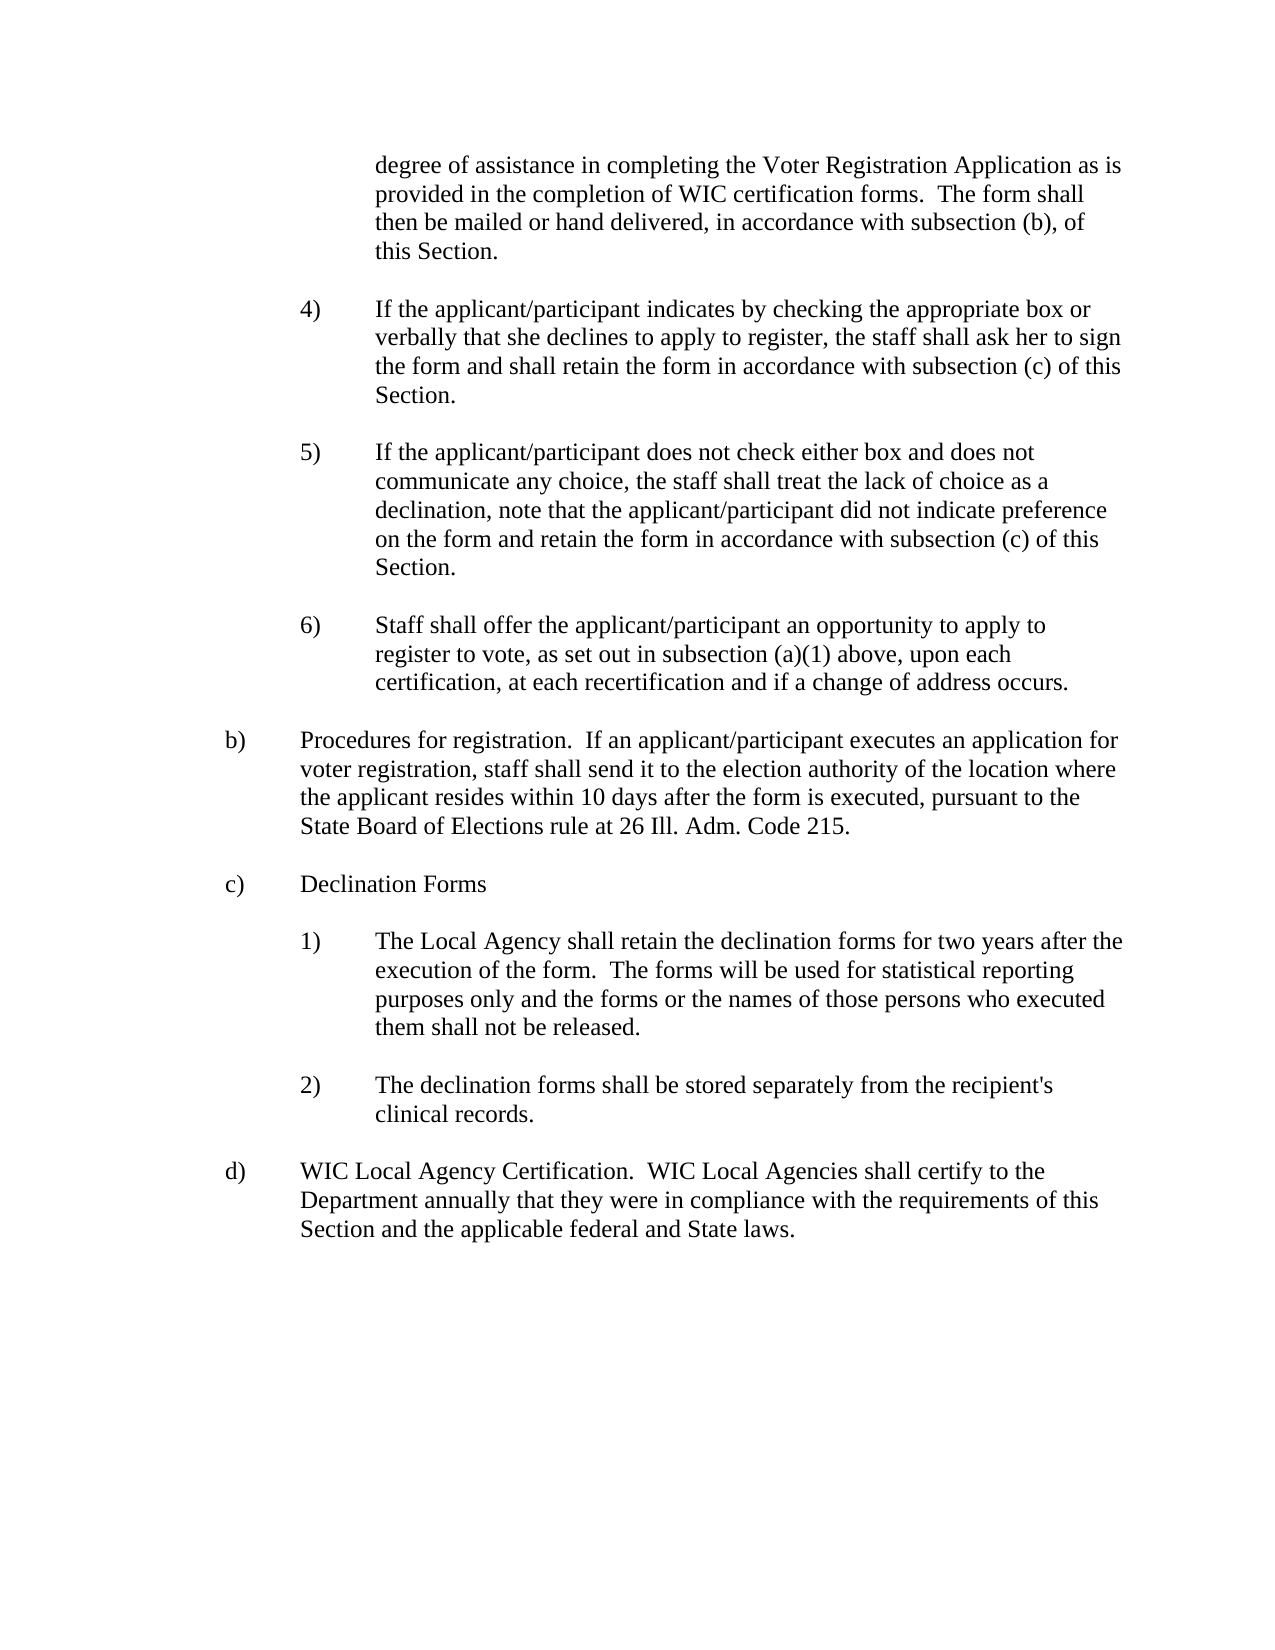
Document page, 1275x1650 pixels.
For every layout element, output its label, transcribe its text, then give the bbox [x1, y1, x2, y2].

text 4) If the applicant/participant indicates by checking the appropriate box or verbally that she declines to apply to register, the staff shall ask her to sign the form and shall retain the form in accordance with subsection (c) of this Section. [300, 294, 1125, 409]
text d) WIC Local Agency Certification. WIC Local Agencies shall certify to the Department annually that they were in compliance with the requirements of this Section and the applicable federal and State laws. [225, 1156, 1125, 1242]
text b) Procedures for registration. If an applicant/participant executes an application for voter registration, staff shall send it to the election authority of the location where the applicant resides within 10 days after the form is executed, pursuant to the State Board of Elections rule at 26 Ill. Adm. Code 215. [225, 725, 1125, 840]
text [300, 150, 1125, 265]
text 1) The Local Agency shall retain the declination forms for two years after the execution of the form. The forms will be used for statistical reporting purposes only and the forms or the names of those persons who executed them shall not be released. [300, 926, 1125, 1041]
text 6) Staff shall offer the applicant/participant an opportunity to apply to register to vote, as set out in subsection (a)(1) above, upon each certification, at each recertification and if a change of address occurs. [300, 610, 1125, 696]
text 5) If the applicant/participant does not check either box and does not communicate any choice, the staff shall treat the lack of choice as a declination, note that the applicant/participant did not indicate preference on the form and retain the form in accordance with subsection (c) of this Section. [300, 437, 1125, 581]
text 2) The declination forms shall be stored separately from the recipient's clinical records. [300, 1070, 1125, 1127]
text c) Declination Forms [225, 869, 1125, 897]
